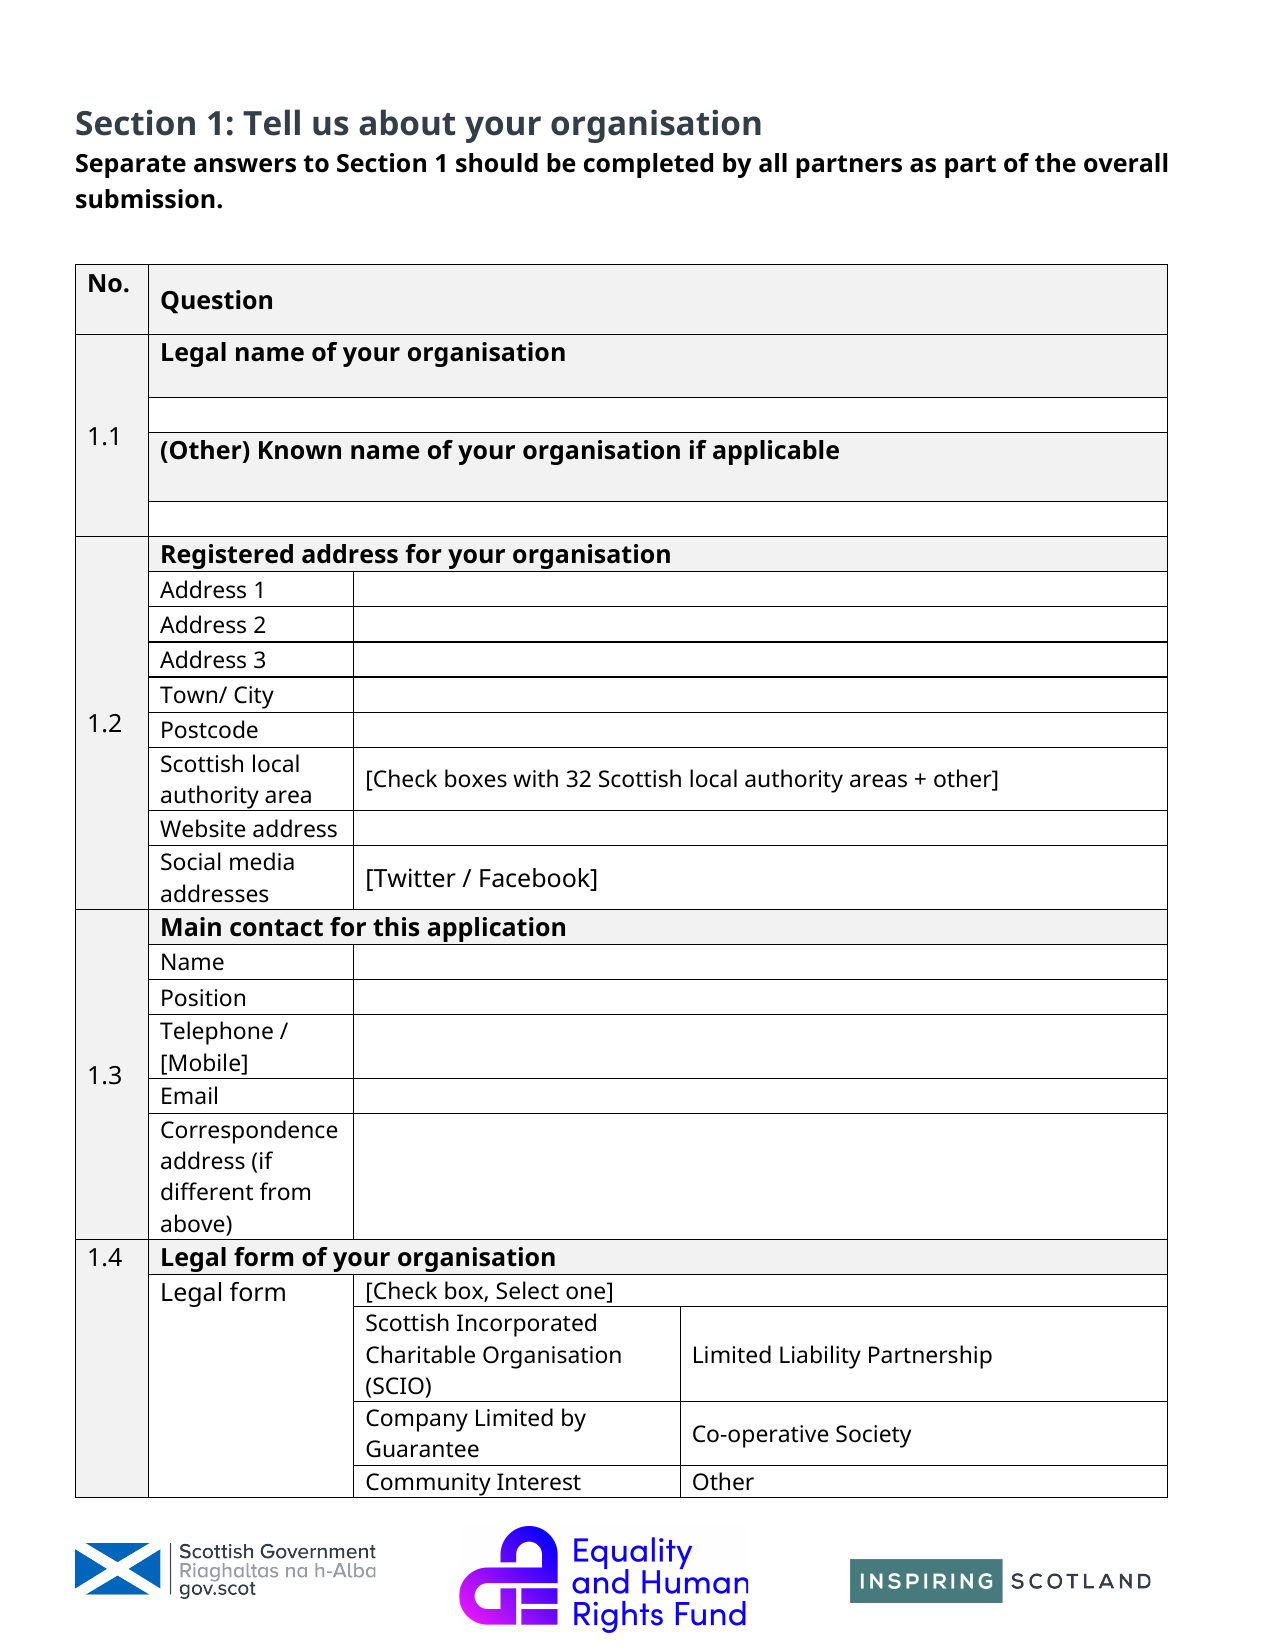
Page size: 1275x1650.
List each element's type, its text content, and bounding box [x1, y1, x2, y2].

table_cell [354, 678, 1167, 712]
table_cell [354, 572, 1167, 606]
table_cell Town/ City [149, 678, 353, 712]
text Separate answers to Section 1 should be completed by all partners as part of the overall submission. [75, 145, 1200, 216]
table_cell Legal name of your organisation [149, 335, 1167, 397]
table_cell Limited Liability Partnership [681, 1307, 1167, 1401]
table_cell Email [149, 1079, 353, 1113]
table_cell Scottish Incorporated Charitable Organisation (SCIO) [354, 1307, 680, 1401]
table_cell 1.2 [76, 537, 148, 909]
table_header No. [76, 265, 148, 333]
table_cell Legal form of your organisation [149, 1240, 1167, 1274]
table_cell Telephone / [Mobile] [149, 1015, 353, 1078]
table_cell [149, 398, 1167, 432]
table_cell 1.4 [76, 1240, 148, 1497]
table_cell [354, 1015, 1167, 1078]
table_cell Co-operative Society [681, 1402, 1167, 1464]
table_cell [354, 713, 1167, 747]
table_cell Address 2 [149, 607, 353, 641]
table_cell [354, 643, 1167, 676]
table_cell (Other) Known name of your organisation if applicable [149, 433, 1167, 501]
picture [459, 1526, 749, 1633]
table_cell [354, 945, 1167, 979]
table_cell Main contact for this application [149, 910, 1167, 944]
table_cell Position [149, 980, 353, 1014]
table_header Question [149, 265, 1167, 333]
table_cell Website address [149, 811, 353, 845]
table_cell [Check boxes with 32 Scottish local authority areas + other] [354, 748, 1167, 810]
table_cell [149, 502, 1167, 536]
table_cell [354, 1466, 680, 1497]
table_cell [354, 1114, 1167, 1239]
table_cell Other [681, 1466, 1167, 1497]
subtitle Section 1: Tell us about your organisation [75, 100, 1200, 145]
table_cell Address 1 [149, 572, 353, 606]
table_cell Address 3 [149, 643, 353, 676]
table_cell [Check box, Select one] [354, 1275, 1167, 1306]
table_cell Registered address for your organisation [149, 537, 1167, 571]
table_cell Postcode [149, 713, 353, 747]
table_cell [354, 1079, 1167, 1113]
table_cell Name [149, 945, 353, 979]
picture [850, 1559, 1151, 1603]
table_cell [354, 811, 1167, 845]
table_cell Correspondence address (if different from above) [149, 1114, 353, 1239]
table_cell Legal form [149, 1275, 353, 1497]
table_cell Social media addresses [149, 846, 353, 909]
picture [75, 1543, 376, 1599]
table_cell Company Limited by Guarantee [354, 1402, 680, 1464]
table_cell [354, 980, 1167, 1014]
table_cell [354, 607, 1167, 641]
table_cell 1.3 [76, 910, 148, 1239]
table_cell 1.1 [76, 335, 148, 536]
table_cell Scottish local authority area [149, 748, 353, 810]
table_cell [Twitter / Facebook] [354, 846, 1167, 909]
